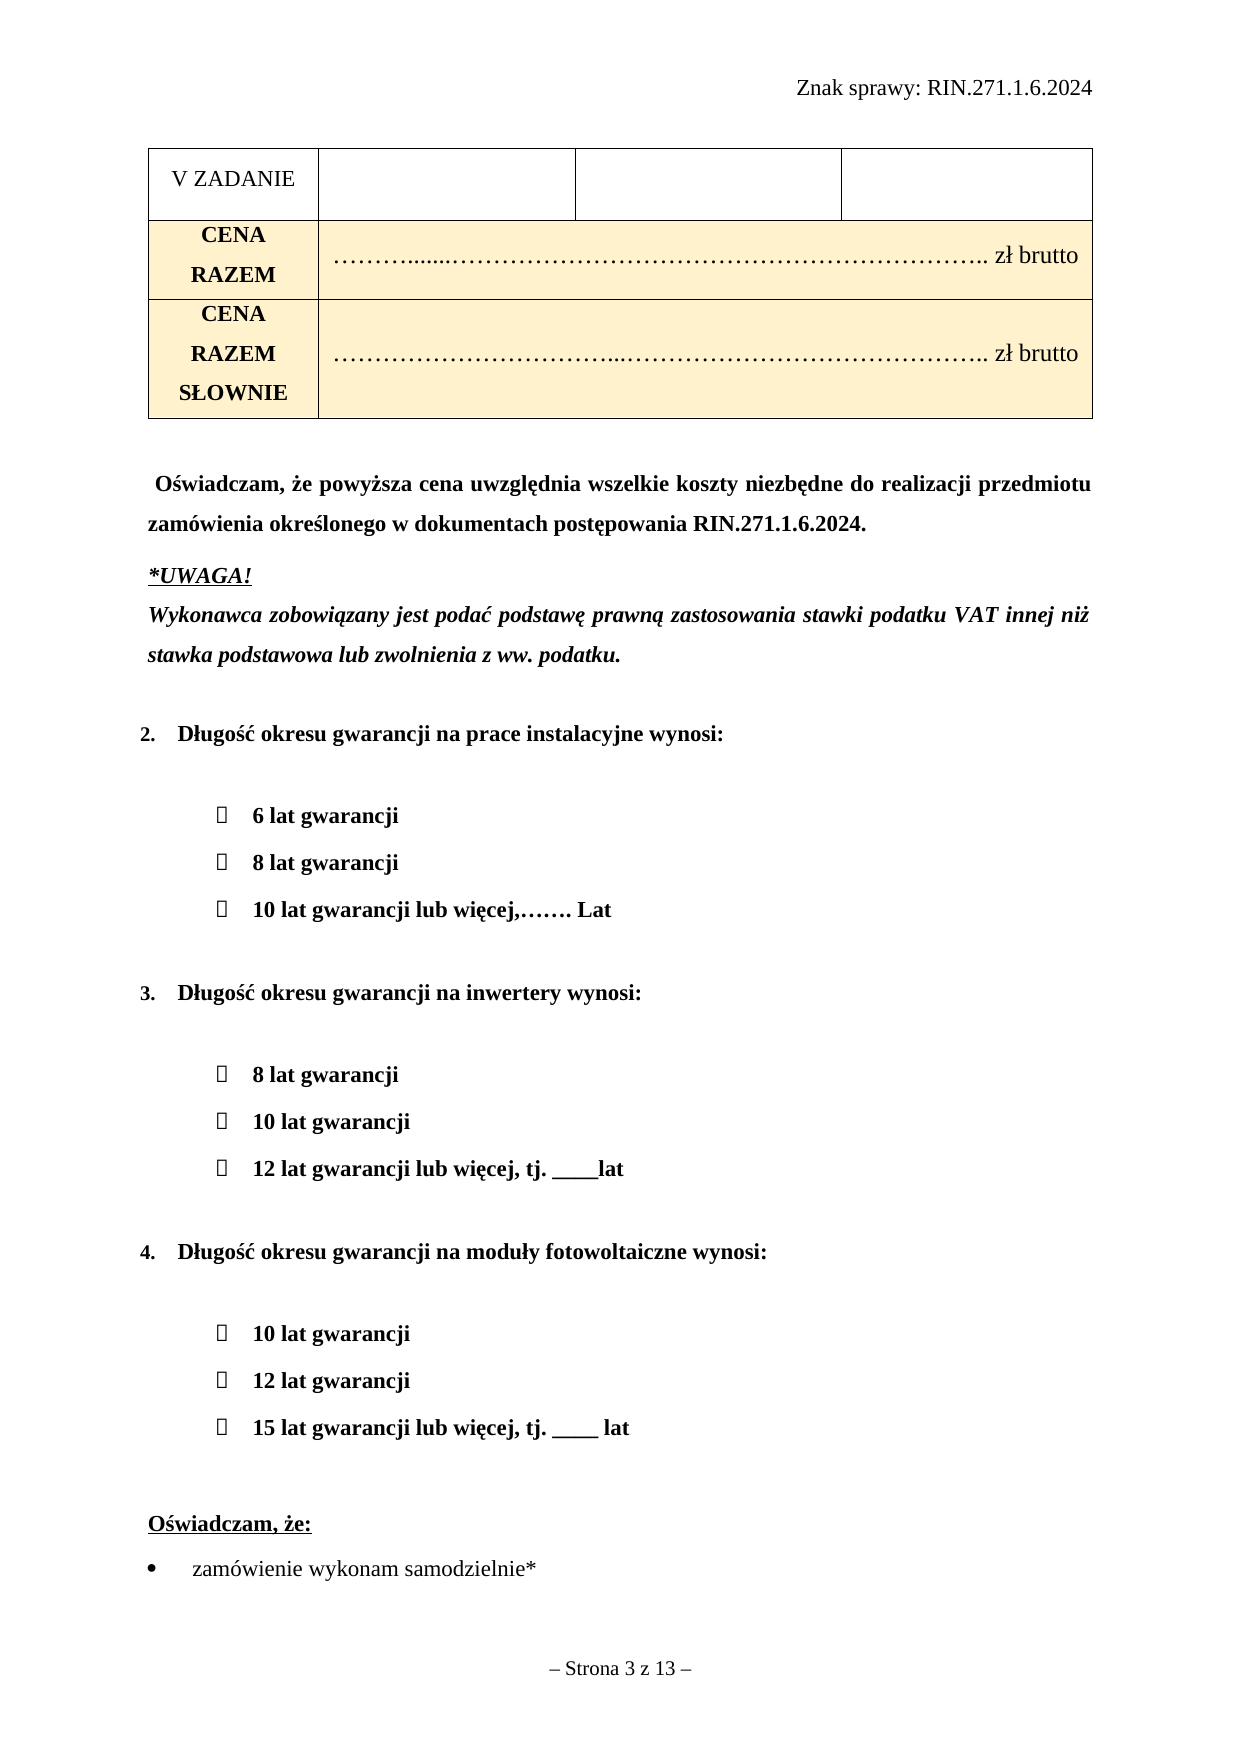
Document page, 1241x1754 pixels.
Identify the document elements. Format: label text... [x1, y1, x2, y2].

text Oświadczam, że: [148, 1509, 1092, 1536]
table_cell CENA RAZEM [149, 221, 318, 299]
list 6 lat gwarancji [215, 799, 1092, 830]
list 12 lat gwarancji lub więcej, tj. ____lat [215, 1152, 1092, 1183]
table_cell [576, 149, 841, 220]
table_cell ……………………………...…………………………………….. zł brutto [319, 300, 1092, 417]
text Oświadczam, że powyższa cena uwzględnia wszelkie koszty niezbędne do realizacji przedmiotu zamówienia określonego w dokumentach postępowania RIN.271.1.6.2024. [148, 471, 1092, 536]
table_cell [842, 149, 1092, 220]
list 8 lat gwarancji [215, 846, 1092, 877]
table_cell [319, 149, 575, 220]
list 10 lat gwarancji [215, 1317, 1092, 1348]
table_cell CENA RAZEM SŁOWNIE [149, 300, 318, 417]
list 10 lat gwarancji lub więcej,……. Lat [215, 893, 1092, 924]
text *UWAGA! [148, 562, 1092, 588]
text Wykonawca zobowiązany jest podać podstawę prawną zastosowania stawki podatku VAT innej niż stawka podstawowa lub zwolnienia z ww. podatku. [148, 601, 1092, 667]
list 12 lat gwarancji [215, 1364, 1092, 1395]
list 8 lat gwarancji [215, 1058, 1092, 1089]
list zamówienie wykonam samodzielnie* [148, 1555, 1092, 1581]
list 10 lat gwarancji [215, 1105, 1092, 1136]
table_cell ……….......……………………………………………………….. zł brutto [319, 221, 1092, 299]
table_cell V ZADANIE [149, 149, 318, 220]
list 15 lat gwarancji lub więcej, tj. ____ lat [215, 1411, 1092, 1442]
list Długość okresu gwarancji na inwertery wynosi: [140, 979, 1092, 1005]
list Długość okresu gwarancji na prace instalacyjne wynosi: [140, 720, 1092, 746]
list Długość okresu gwarancji na moduły fotowoltaiczne wynosi: [140, 1238, 1092, 1264]
